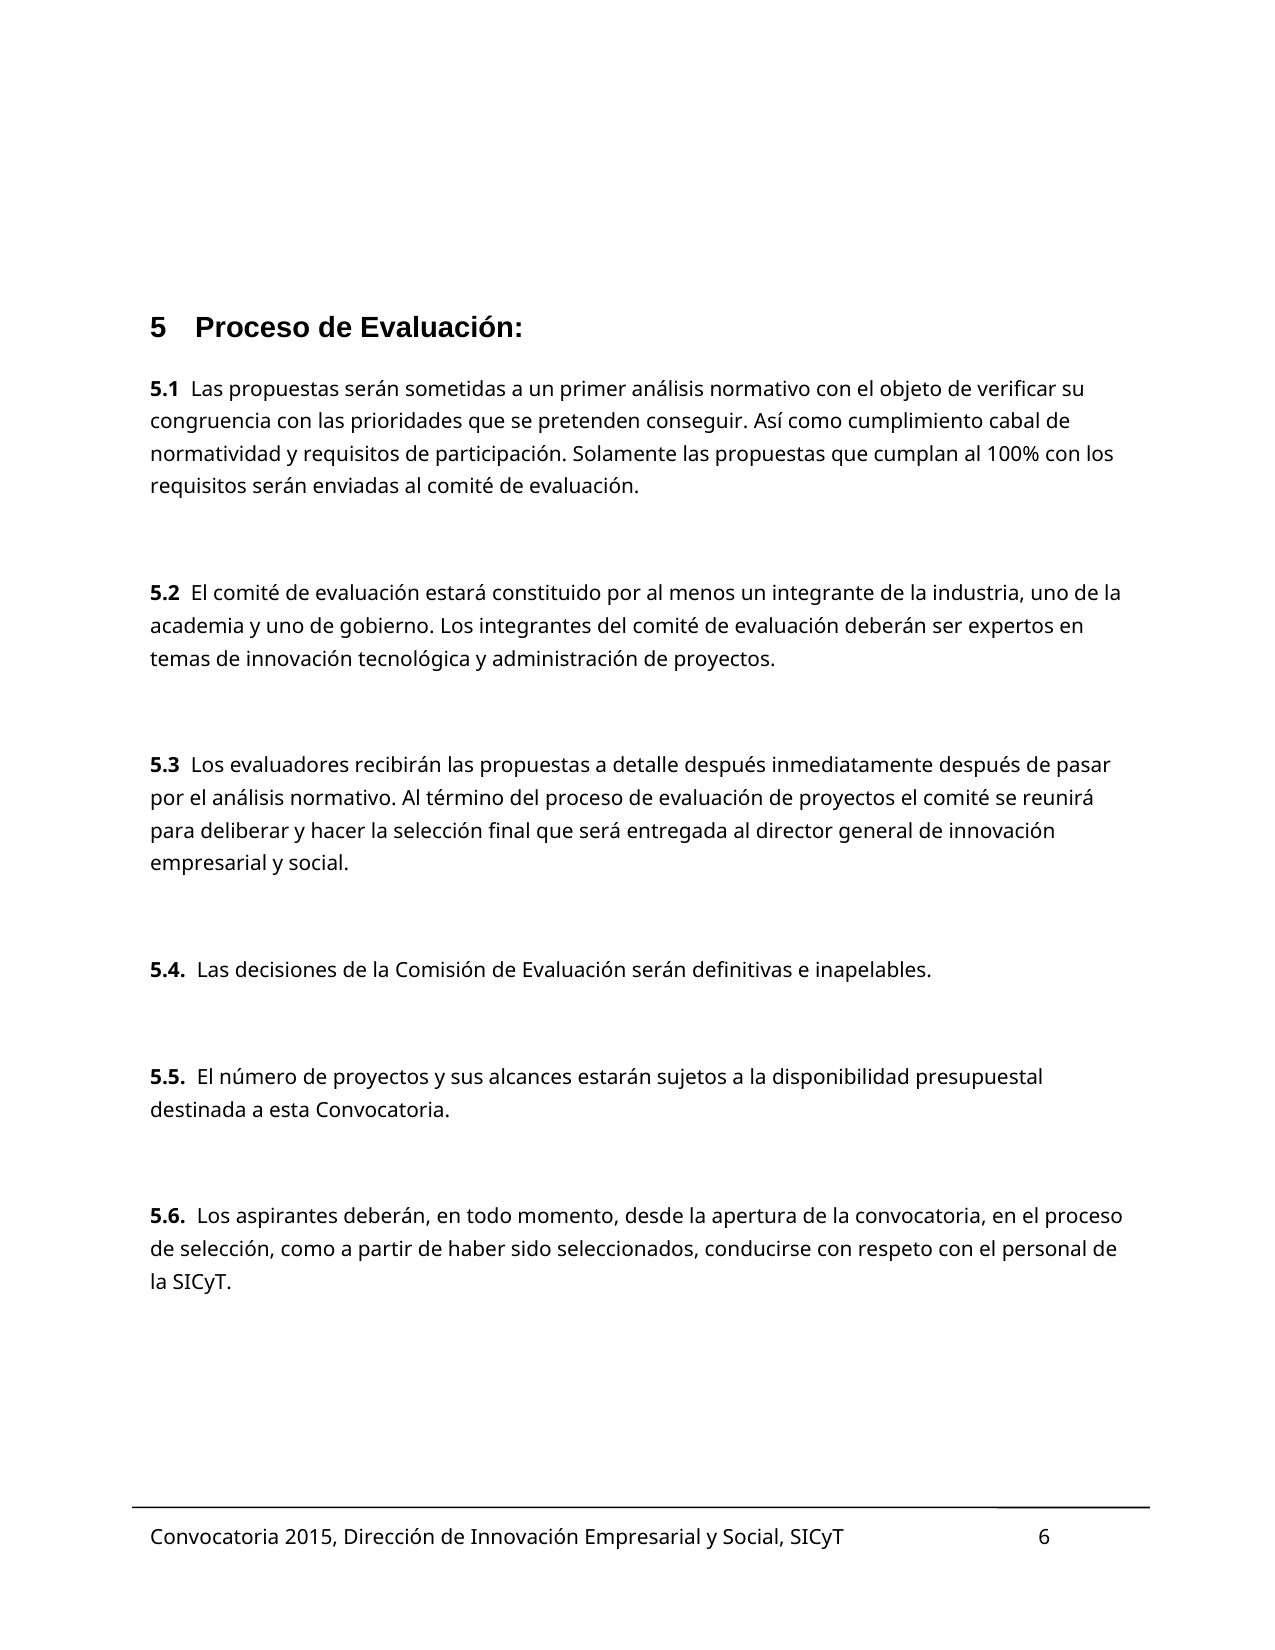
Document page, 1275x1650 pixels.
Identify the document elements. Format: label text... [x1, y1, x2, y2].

text 5.6. Los aspirantes deberán, en todo momento, desde la apertura de la convocatoria, en el proceso de selección, como a partir de haber sido seleccionados, conducirse con respeto con el personal de la SICyT. [150, 1202, 1125, 1295]
text 5.5. El número de proyectos y sus alcances estarán sujetos a la disponibilidad presupuestal destinada a esta Convocatoria. [150, 1062, 1125, 1123]
text 5.3 Los evaluadores recibirán las propuestas a detalle después inmediatamente después de pasar por el análisis normativo. Al término del proceso de evaluación de proyectos el comité se reunirá para deliberar y hacer la selección final que será entregada al director general de innovación empresarial y social. [150, 751, 1125, 877]
subtitle Proceso de Evaluación: [150, 310, 1125, 344]
text 5.4. Las decisiones de la Comisión de Evaluación serán definitivas e inapelables. [150, 955, 1125, 984]
text 5.1 Las propuestas serán sometidas a un primer análisis normativo con el objeto de verificar su congruencia con las prioridades que se pretenden conseguir. Así como cumplimiento cabal de normatividad y requisitos de participación. Solamente las propuestas que cumplan al 100% con los requisitos serán enviadas al comité de evaluación. [150, 374, 1125, 500]
text 5.2 El comité de evaluación estará constituido por al menos un integrante de la industria, uno de la academia y uno de gobierno. Los integrantes del comité de evaluación deberán ser expertos en temas de innovación tecnológica y administración de proyectos. [150, 578, 1125, 672]
